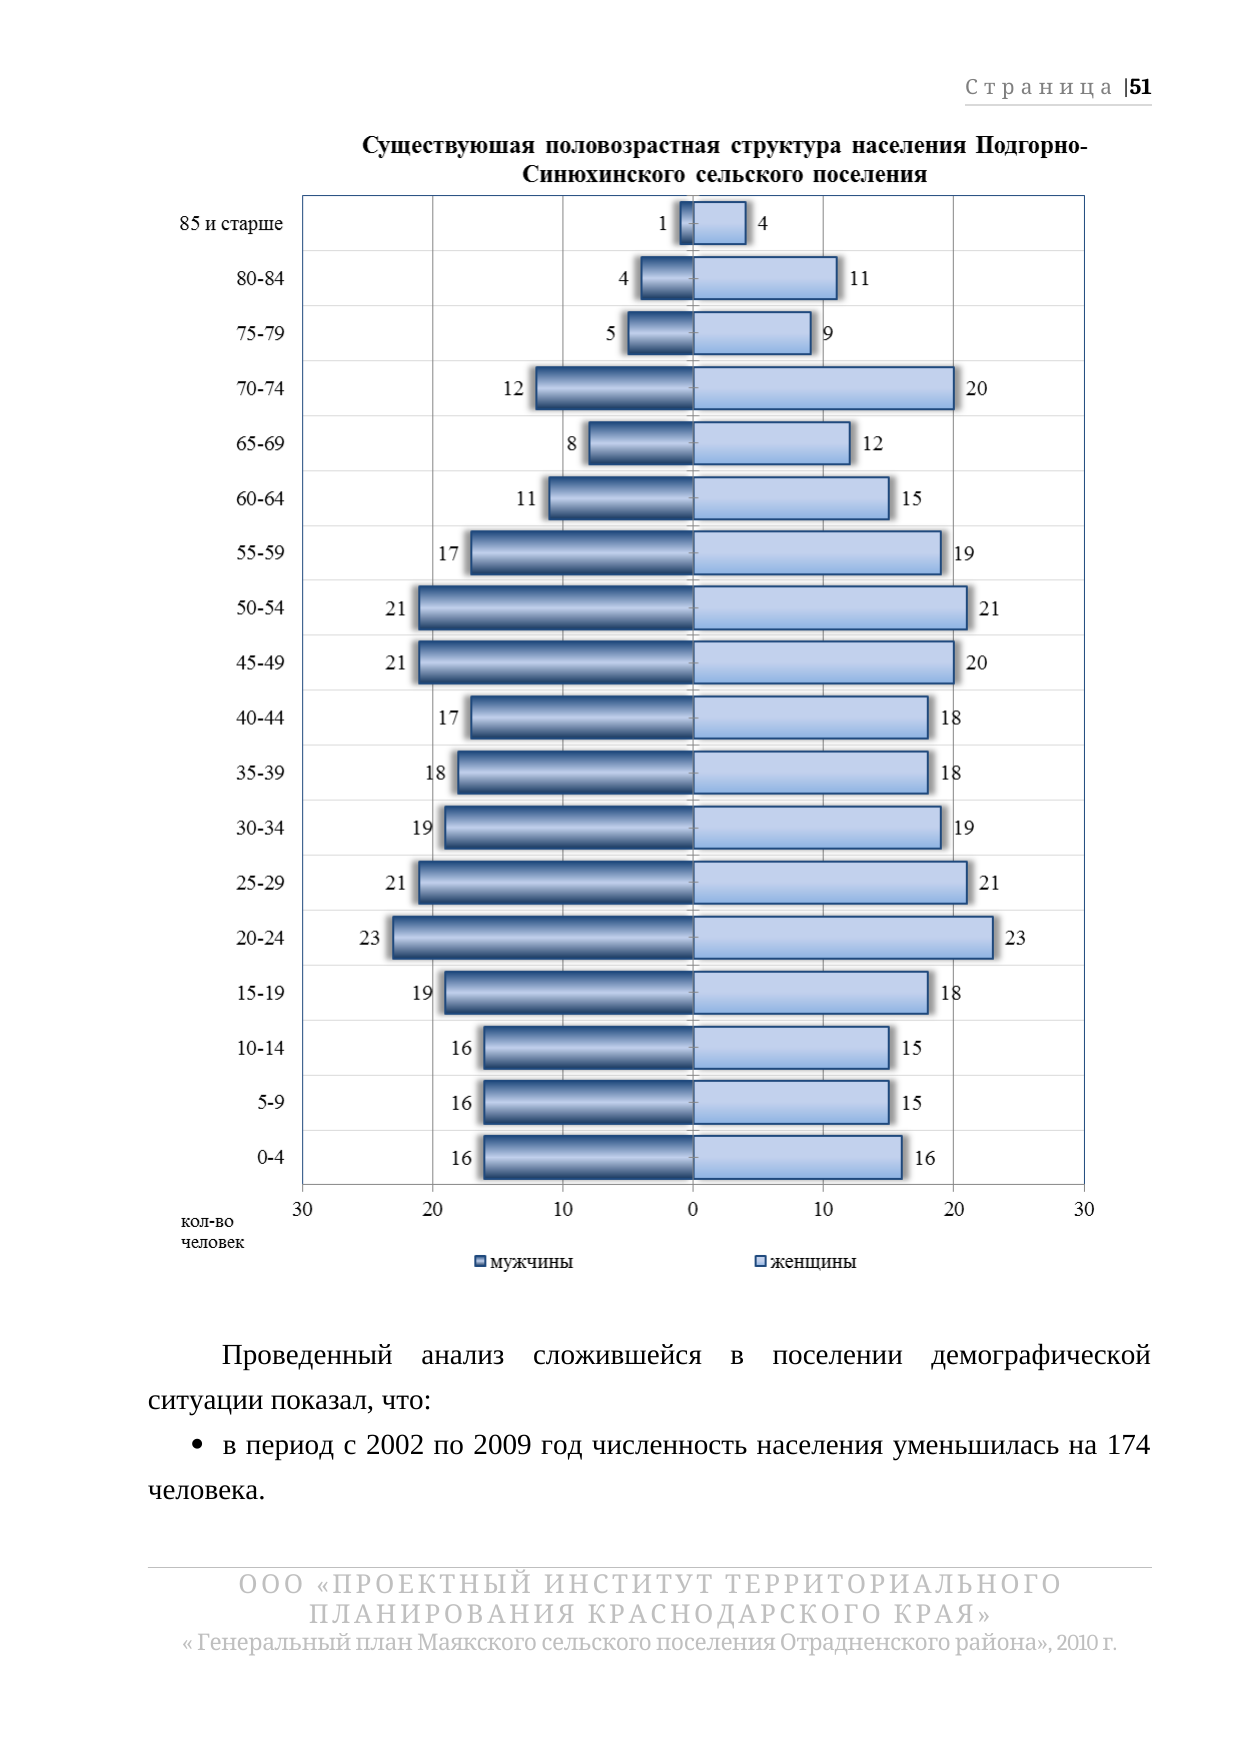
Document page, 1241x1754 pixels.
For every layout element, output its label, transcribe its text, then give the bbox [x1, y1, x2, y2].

list в период с 2002 по 2009 год численность населения уменьшилась на 174 человека. [148, 1427, 1152, 1506]
text Проведенный анализ сложившейся в поселении демографической ситуации показал, что: [148, 1337, 1152, 1416]
picture [147, 118, 1123, 1286]
